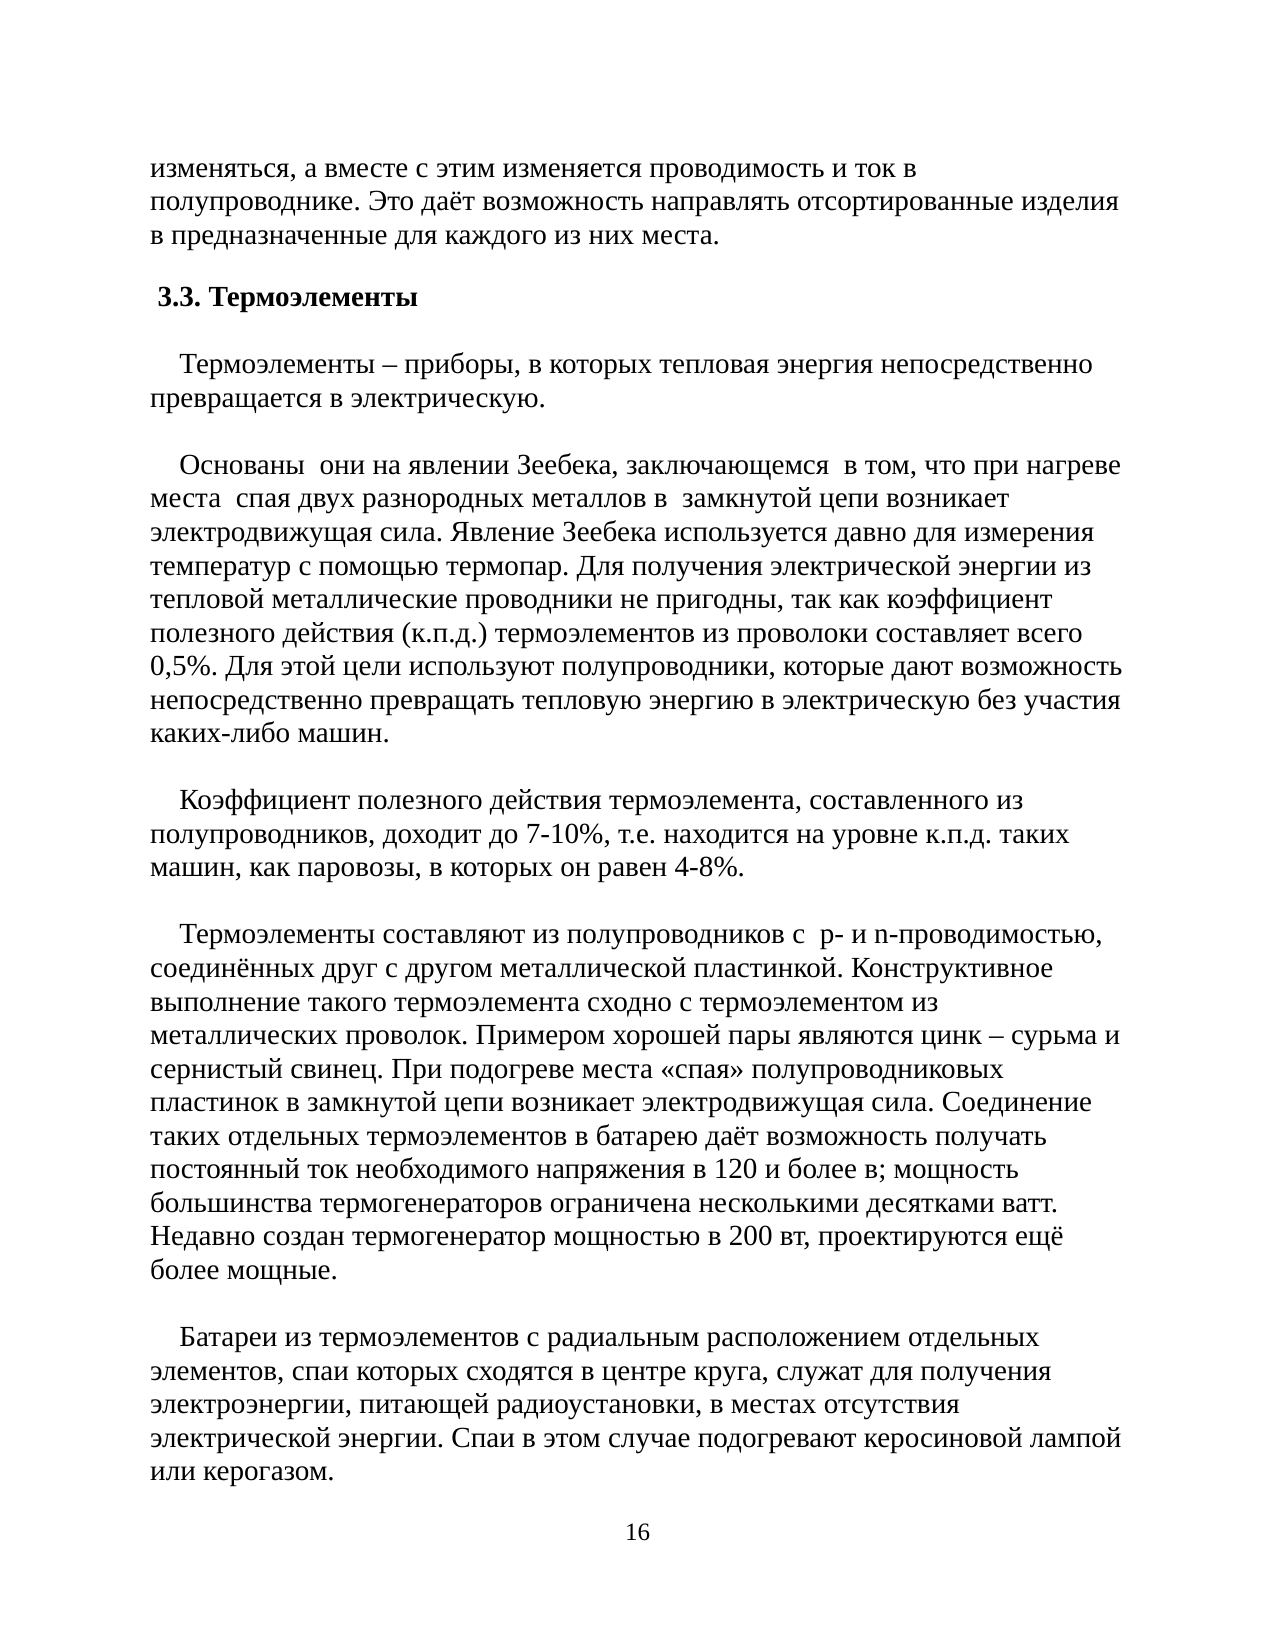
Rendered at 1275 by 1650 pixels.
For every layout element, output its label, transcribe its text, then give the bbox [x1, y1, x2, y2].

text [150, 150, 1125, 251]
text 3.3. Термоэлементы [150, 279, 1125, 313]
text Термоэлементы составляют из полупроводников с р- и n-проводимостью, соединённых друг с другом металлической пластинкой. Конструктивное выполнение такого термоэлемента сходно с термоэлементом из металлических проволок. Примером хорошей пары являются цинк – сурьма и сернистый свинец. При подогреве места «спая» полупроводниковых пластинок в замкнутой цепи возникает электродвижущая сила. Соединение таких отдельных термоэлементов в батарею даёт возможность получать постоянный ток необходимого напряжения в 120 и более в; мощность большинства термогенераторов ограничена несколькими десятками ватт. Недавно создан термогенератор мощностью в 200 вт, проектируются ещё более мощные. [150, 917, 1125, 1286]
text Батареи из термоэлементов с радиальным расположением отдельных элементов, спаи которых сходятся в центре круга, служат для получения электроэнергии, питающей радиоустановки, в местах отсутствия электрической энергии. Спаи в этом случае подогревают керосиновой лампой или керогазом. [150, 1319, 1125, 1487]
text Основаны они на явлении Зеебека, заключающемся в том, что при нагреве места спая двух разнородных металлов в замкнутой цепи возникает электродвижущая сила. Явление Зеебека используется давно для измерения температур с помощью термопар. Для получения электрической энергии из тепловой металлические проводники не пригодны, так как коэффициент полезного действия (к.п.д.) термоэлементов из проволоки составляет всего 0,5%. Для этой цели используют полупроводники, которые дают возможность непосредственно превращать тепловую энергию в электрическую без участия каких-либо машин. [150, 447, 1125, 749]
text Коэффициент полезного действия термоэлемента, составленного из полупроводников, доходит до 7-10%, т.е. находится на уровне к.п.д. таких машин, как паровозы, в которых он равен 4-8%. [150, 782, 1125, 883]
text Термоэлементы – приборы, в которых тепловая энергия непосредственно превращается в электрическую. [150, 346, 1125, 413]
